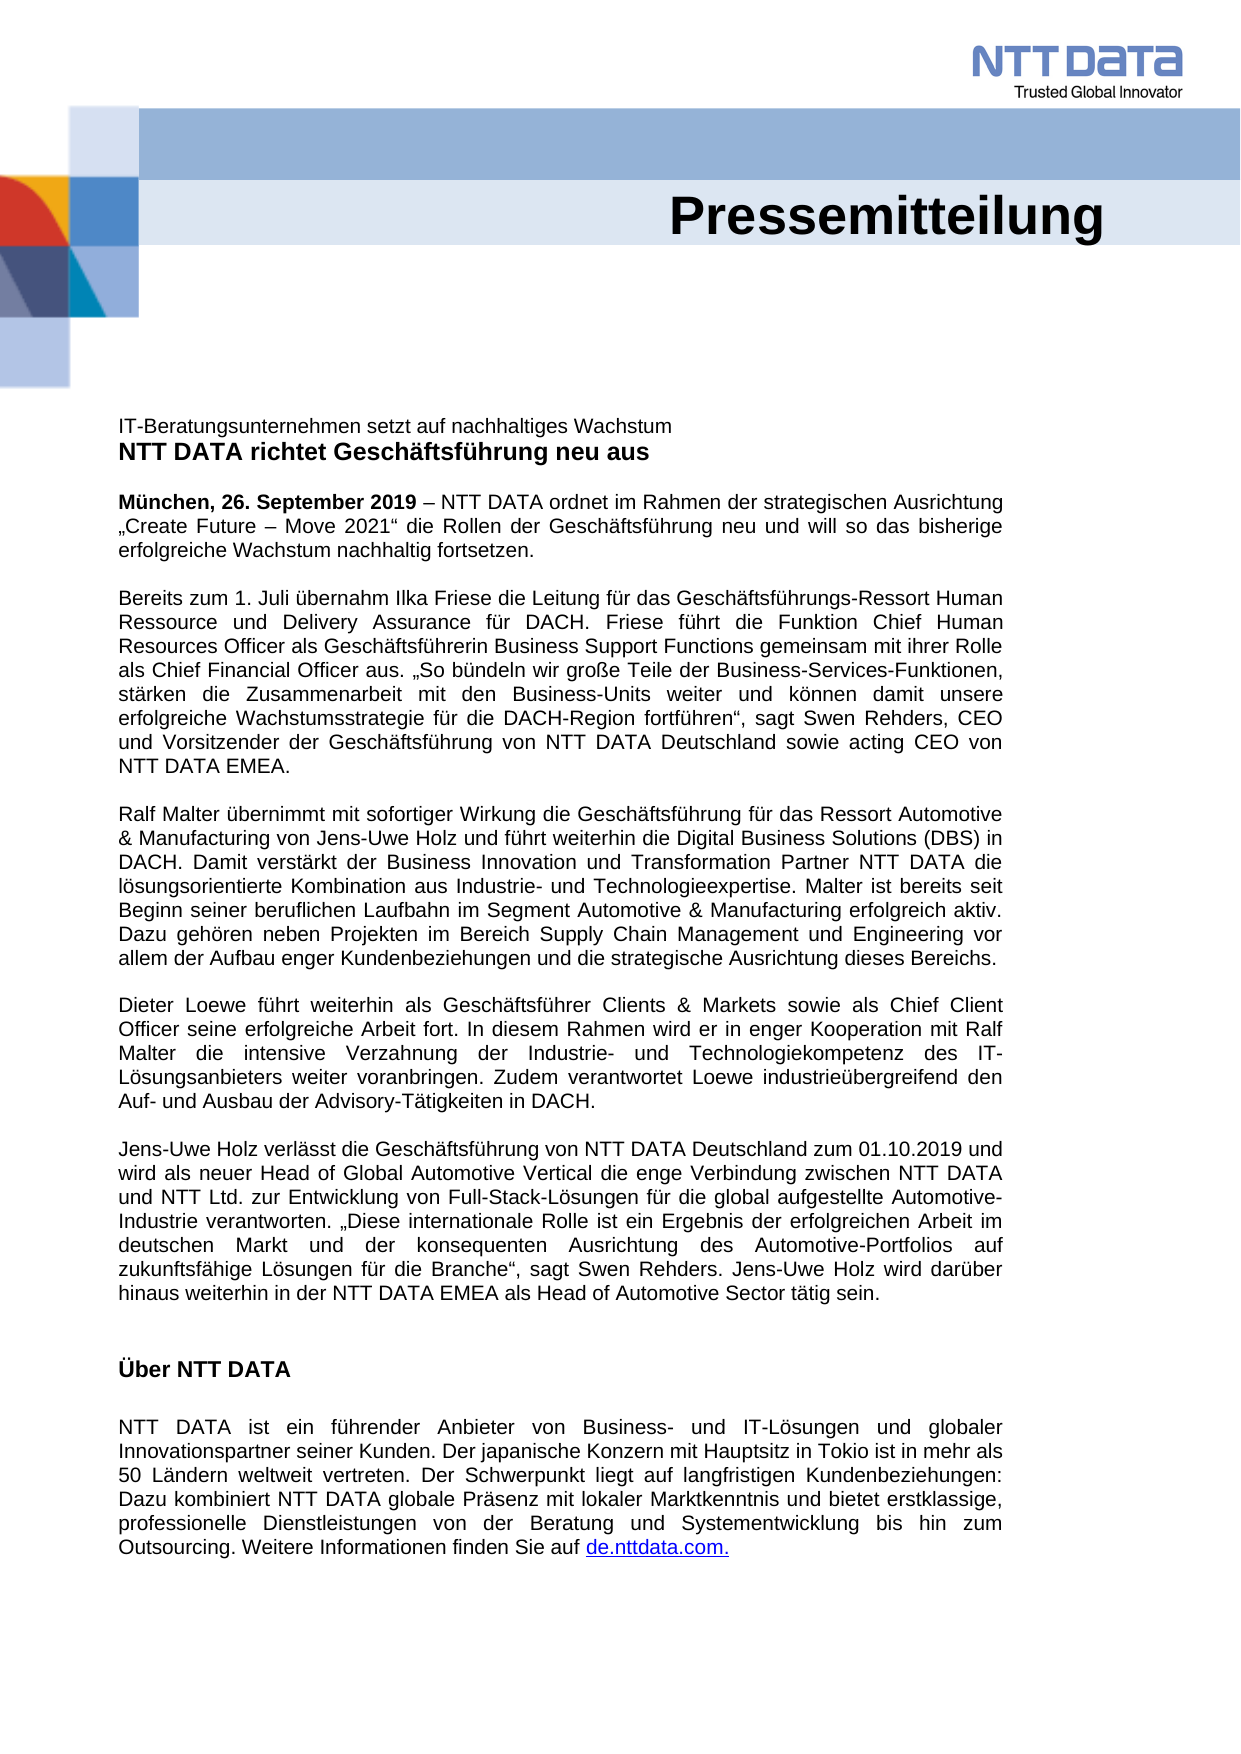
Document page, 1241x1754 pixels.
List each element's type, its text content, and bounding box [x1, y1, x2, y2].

text Bereits zum 1. Juli übernahm Ilka Friese die Leitung für das Geschäftsführungs-Ressort Human Ressource und Delivery Assurance für DACH. Friese führt die Funktion Chief Human Resources Officer als Geschäftsführerin Business Support Functions gemeinsam mit ihrer Rolle als Chief Financial Officer aus. „So bündeln wir große Teile der Business-Services-Funktionen, stärken die Zusammenarbeit mit den Business-Units weiter und können damit unsere erfolgreiche Wachstumsstrategie für die DACH-Region fortführen“, sagt Swen Rehders, CEO und Vorsitzender der Geschäftsführung von NTT DATA Deutschland sowie acting CEO von NTT DATA EMEA. [118, 586, 1004, 778]
text IT-Beratungsunternehmen setzt auf nachhaltiges Wachstum [118, 413, 1004, 437]
picture [0, 98, 139, 544]
text Jens-Uwe Holz verlässt die Geschäftsführung von NTT DATA Deutschland zum 01.10.2019 und wird als neuer Head of Global Automotive Vertical die enge Verbindung zwischen NTT DATA und NTT Ltd. zur Entwicklung von Full-Stack-Lösungen für die global aufgestellte Automotive-Industrie verantworten. „Diese internationale Rolle ist ein Ergebnis der erfolgreichen Arbeit im deutschen Markt und der konsequenten Ausrichtung des Automotive-Portfolios auf zukunftsfähige Lösungen für die Branche“, sagt Swen Rehders. Jens-Uwe Holz wird darüber hinaus weiterhin in der NTT DATA EMEA als Head of Automotive Sector tätig sein. [118, 1137, 1004, 1305]
text Dieter Loewe führt weiterhin als Geschäftsführer Clients & Markets sowie als Chief Client Officer seine erfolgreiche Arbeit fort. In diesem Rahmen wird er in enger Kooperation mit Ralf Malter die intensive Verzahnung der Industrie- und Technologiekompetenz des IT-Lösungsanbieters weiter voranbringen. Zudem verantwortet Loewe industrieübergreifend den Auf- und Ausbau der Advisory-Tätigkeiten in DACH. [118, 993, 1004, 1113]
text NTT DATA richtet Geschäftsführung neu aus [118, 437, 1004, 466]
text München, 26. September 2019 – NTT DATA ordnet im Rahmen der strategischen Ausrichtung „Create Future ‒ Move 2021“ die Rollen der Geschäftsführung neu und will so das bisherige erfolgreiche Wachstum nachhaltig fortsetzen. [118, 490, 1004, 562]
text NTT DATA ist ein führender Anbieter von Business- und IT-Lösungen und globaler Innovationspartner seiner Kunden. Der japanische Konzern mit Hauptsitz in Tokio ist in mehr als 50 Ländern weltweit vertreten. Der Schwerpunkt liegt auf langfristigen Kundenbeziehungen: Dazu kombiniert NTT DATA globale Präsenz mit lokaler Marktkenntnis und bietet erstklassige, professionelle Dienstleistungen von der Beratung und Systementwicklung bis hin zum Outsourcing. Weitere Informationen finden Sie auf de.nttdata.com. [118, 1415, 1004, 1559]
text Über NTT DATA [118, 1356, 1004, 1382]
text Ralf Malter übernimmt mit sofortiger Wirkung die Geschäftsführung für das Ressort Automotive & Manufacturing von Jens-Uwe Holz und führt weiterhin die Digital Business Solutions (DBS) in DACH. Damit verstärkt der Business Innovation und Transformation Partner NTT DATA die lösungsorientierte Kombination aus Industrie- und Technologieexpertise. Malter ist bereits seit Beginn seiner beruflichen Laufbahn im Segment Automotive & Manufacturing erfolgreich aktiv. Dazu gehören neben Projekten im Bereich Supply Chain Management und Engineering vor allem der Aufbau enger Kundenbeziehungen und die strategische Ausrichtung dieses Bereichs. [118, 802, 1004, 969]
picture [972, 2, 1241, 99]
